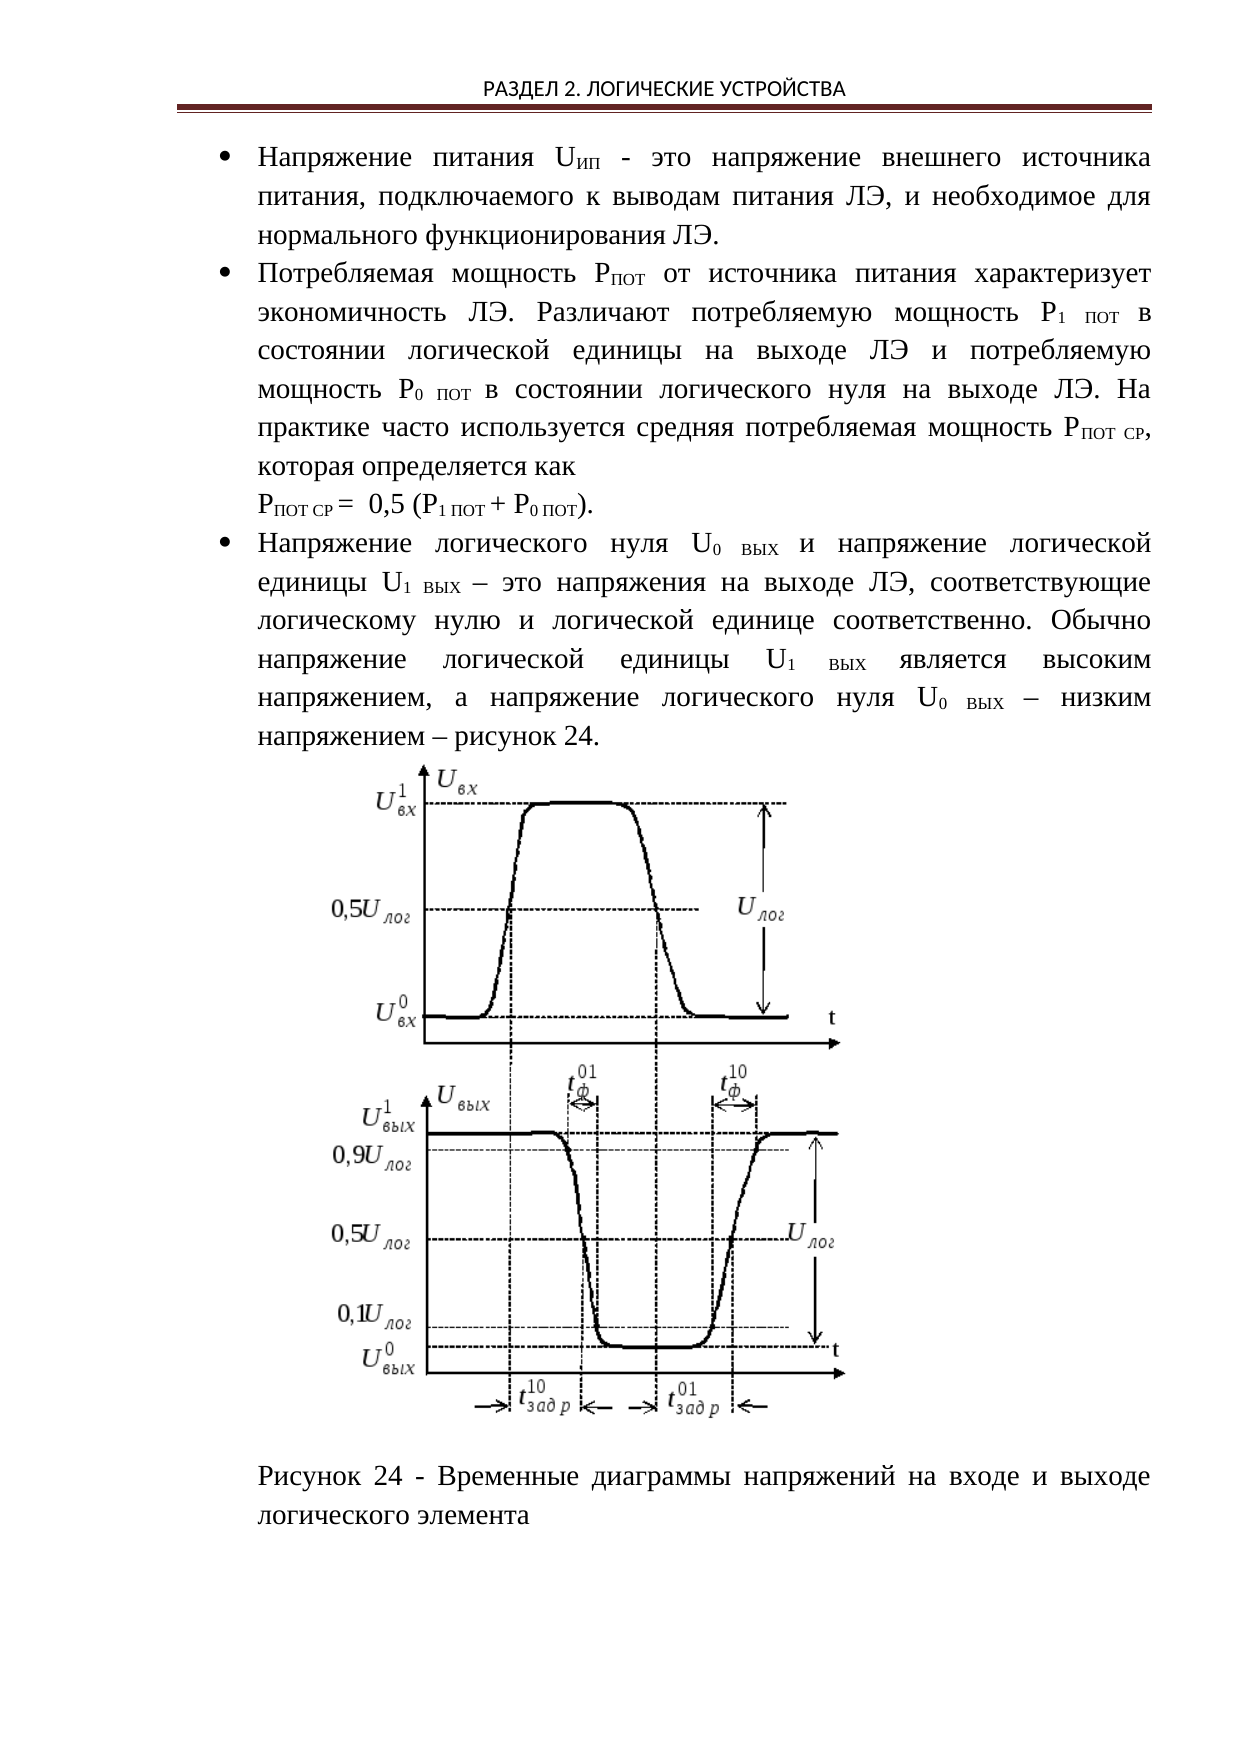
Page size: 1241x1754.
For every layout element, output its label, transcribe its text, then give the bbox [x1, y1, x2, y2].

list Напряжение питания UИП - это напряжение внешнего источника питания, подключаемого к выводам питания ЛЭ, и необходимое для нормального функционирования ЛЭ. [220, 139, 1152, 250]
picture [257, 756, 998, 1427]
list Напряжение логического нуля U0 ВЫХ и напряжение логической единицы U1 ВЫХ – это напряжения на выходе ЛЭ, соответствующие логическому нулю и логической единице соответственно. Обычно напряжение логической единицы U1 ВЫХ является высоким напряжением, а напряжение логического нуля U0 ВЫХ – низким напряжением – рисунок 24. [220, 525, 1152, 752]
list Потребляемая мощность РПОТ от источника питания характеризует экономичность ЛЭ. Различают потребляемую мощность Р1 ПОТ в состоянии логической единицы на выходе ЛЭ и потребляемую мощность Р0 ПОТ в состоянии логического нуля на выходе ЛЭ. На практике часто используется средняя потребляемая мощность PПОТ СР, которая определяется как [220, 255, 1152, 482]
list Рисунок 24 - Временные диаграммы напряжений на входе и выходе логического элемента [257, 1458, 1152, 1530]
list РПОТ СР = 0,5 (Р1 ПОТ + Р0 ПОТ). [257, 487, 1152, 520]
